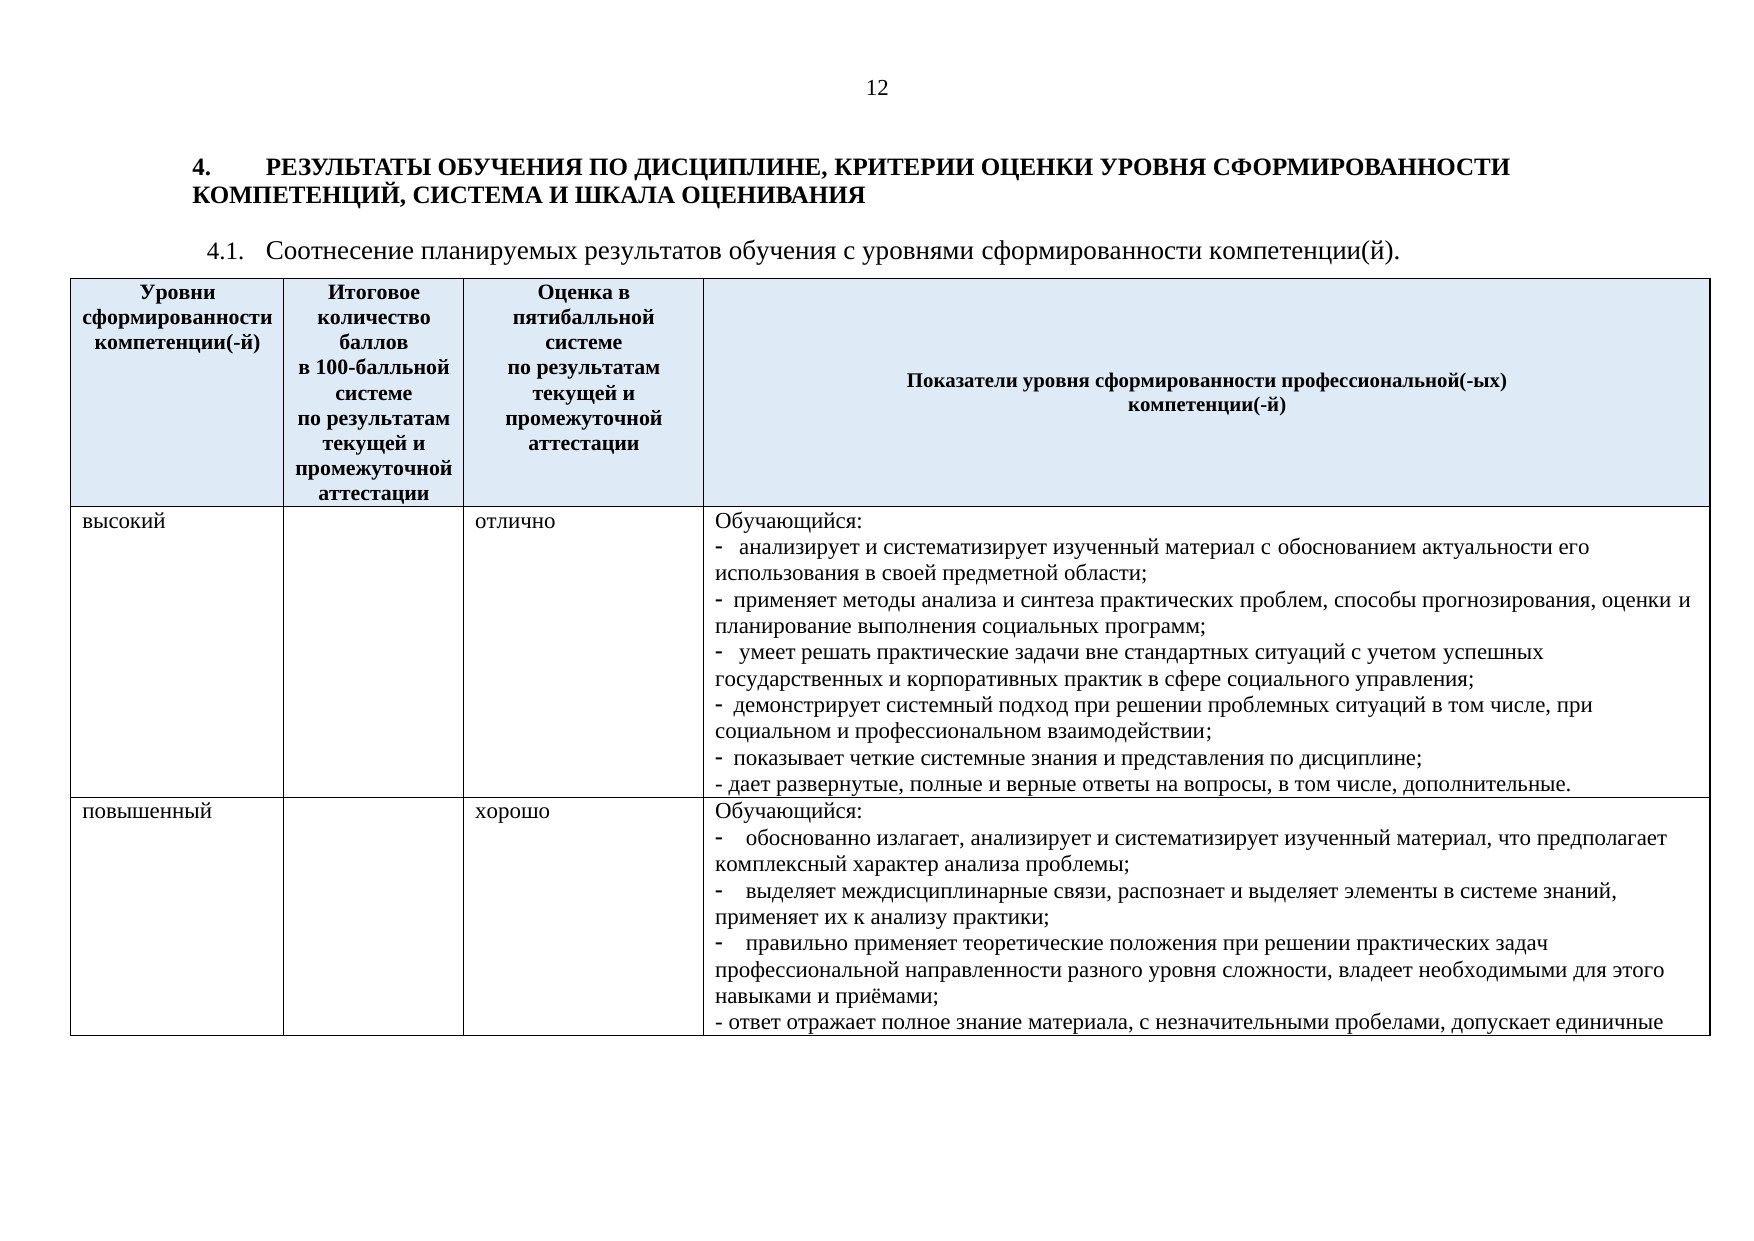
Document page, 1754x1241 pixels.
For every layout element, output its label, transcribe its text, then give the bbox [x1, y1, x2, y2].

table_cell повышенный [71, 798, 283, 1035]
table_cell высокий [71, 507, 283, 797]
table_cell отлично [464, 507, 703, 797]
table_cell [284, 507, 463, 797]
table_header Уровни сформированности компетенции(-й) [71, 279, 283, 506]
subtitle Соотнесение планируемых результатов обучения с уровнями сформированности компетенции(й). [207, 234, 1636, 265]
table_cell Обучающийся: анализирует и систематизирует изученный материал с обоснованием актуальности его использования в своей предметной области; применяет методы анализа и синтеза практических проблем, способы прогнозирования, оценки и планирование выполнения социальных программ; умеет решать практические задачи вне стандартных ситуаций с учетом успешных государственных и корпоративных практик в сфере социального управления; демонстрирует системный подход при решении проблемных ситуаций в том числе, при социальном и профессиональном взаимодействии; показывает четкие системные знания и представления по дисциплине; - дает развернутые, полные и верные ответы на вопросы, в том числе, дополнительные. [704, 507, 1709, 797]
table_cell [704, 798, 1709, 1035]
table_header Показатели уровня сформированности профессиональной(-ых) компетенции(-й) [704, 279, 1709, 506]
subtitle РЕЗУЛЬТАТЫ ОБУЧЕНИЯ ПО ДИСЦИПЛИНЕ, КРИТЕРИИ ОЦЕНКИ УРОВНЯ СФОРМИРОВАННОСТИ КОМПЕТЕНЦИЙ, СИСТЕМА И ШКАЛА ОЦЕНИВАНИЯ [192, 152, 1636, 209]
table_header Итоговое количество баллов в 100-балльной системе по результатам текущей и промежуточной аттестации [284, 279, 463, 506]
table_header Оценка в пятибалльной системе по результатам текущей и промежуточной аттестации [464, 279, 703, 506]
table_cell [284, 798, 463, 1035]
table_cell хорошо [464, 798, 703, 1035]
